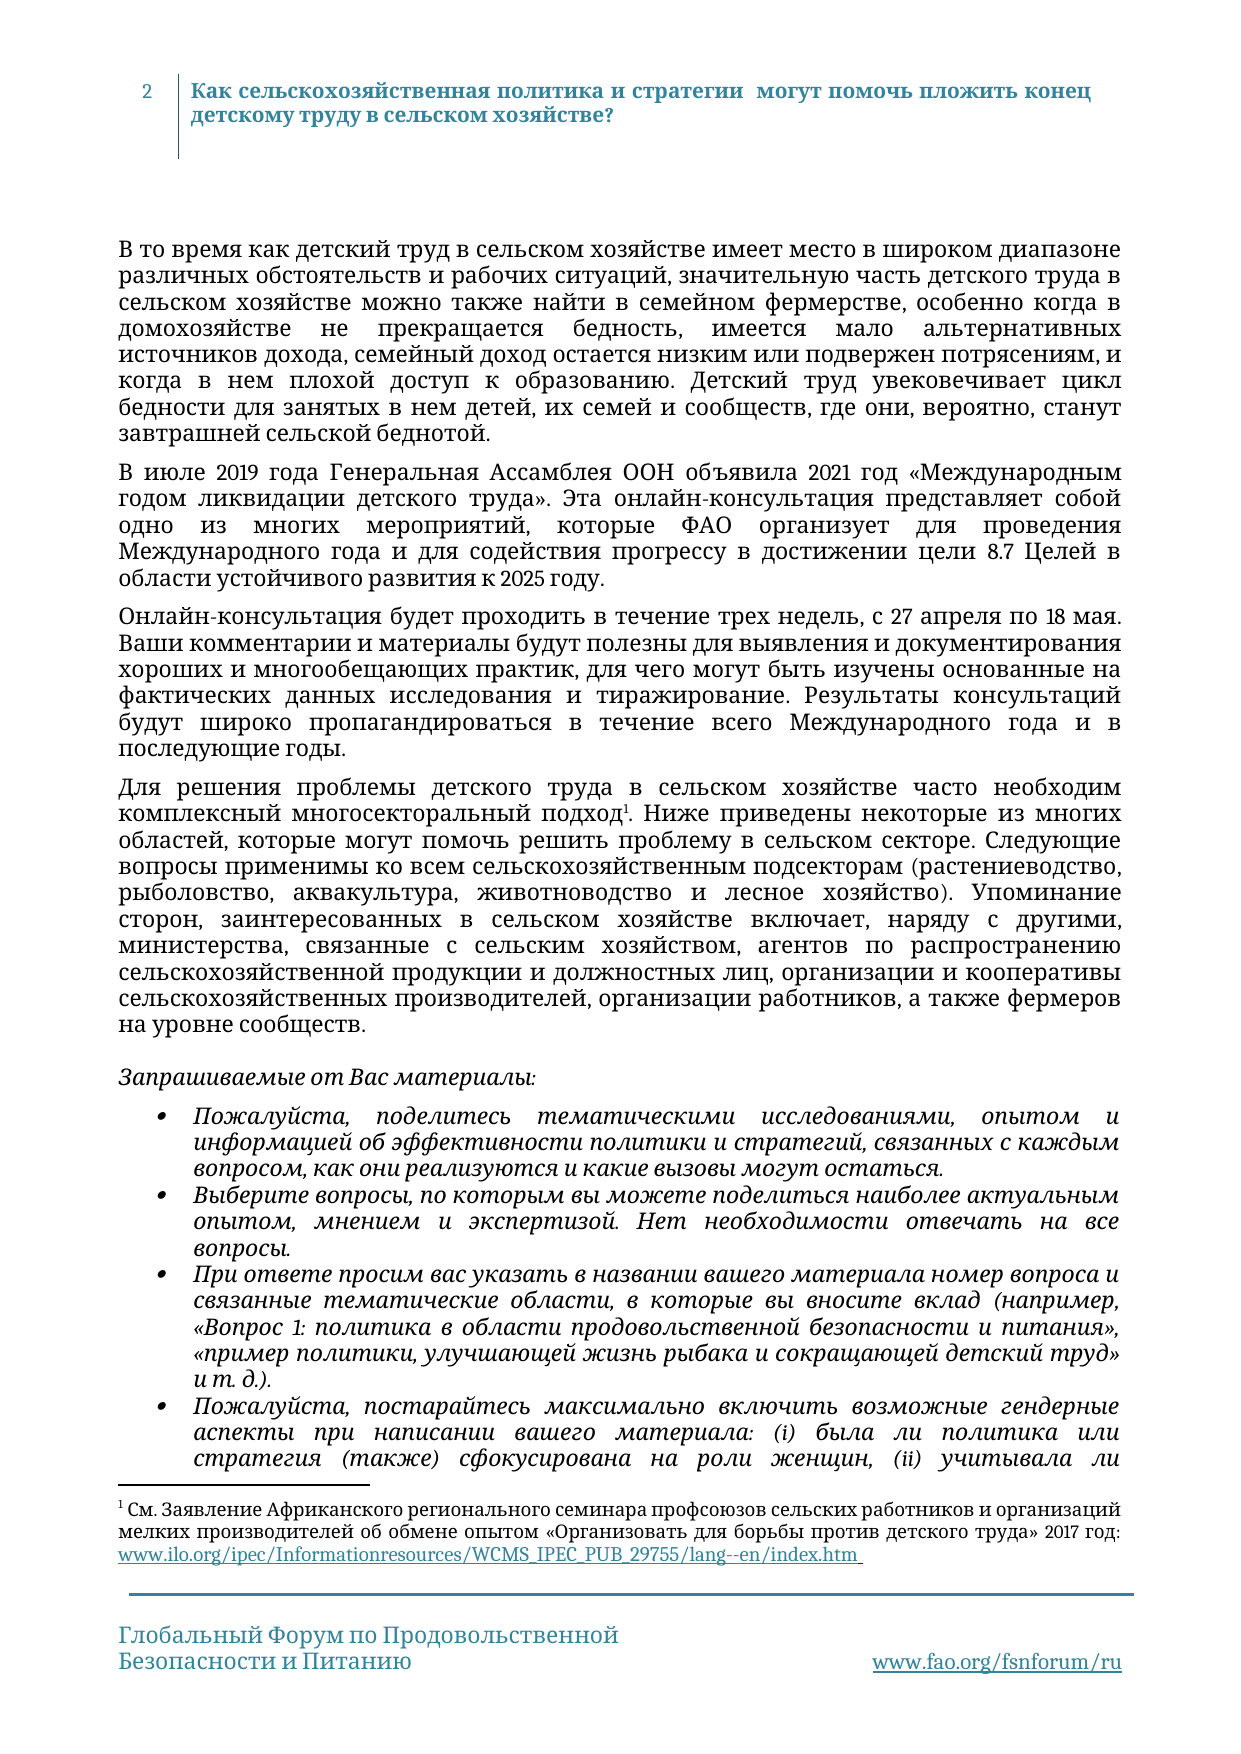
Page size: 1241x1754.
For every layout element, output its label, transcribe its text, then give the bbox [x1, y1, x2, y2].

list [156, 1393, 1122, 1472]
text В июле 2019 года Генеральная Ассамблея ООН объявила 2021 год «Международным годом ликвидации детского труда». Эта онлайн-консультация представляет собой одно из многих мероприятий, которые ФАО организует для проведения Международного года и для содействия прогрессу в достижении цели 8.7 Целей в области устойчивого развития к 2025 году. [118, 460, 1122, 592]
text В то время как детский труд в сельском хозяйстве имеет место в широком диапазоне различных обстоятельств и рабочих ситуаций, значительную часть детского труда в сельском хозяйстве можно также найти в семейном фермерстве, особенно когда в домохозяйстве не прекращается бедность, имеется мало альтернативных источников дохода, семейный доход остается низким или подвержен потрясениям, и когда в нем плохой доступ к образованию. Детский труд увековечивает цикл бедности для занятых в нем детей, их семей и сообществ, где они, вероятно, станут завтрашней сельской беднотой. [118, 237, 1122, 447]
text Онлайн-консультация будет проходить в течение трех недель, с 27 апреля по 18 мая. Ваши комментарии и материалы будут полезны для выявления и документирования хороших и многообещающих практик, для чего могут быть изучены основанные на фактических данных исследования и тиражирование. Результаты консультаций будут широко пропагандироваться в течение всего Международного года и в последующие годы. [118, 604, 1122, 762]
text Для решения проблемы детского труда в сельском хозяйстве часто необходим комплексный многосекторальный подход. Ниже приведены некоторые из многих областей, которые могут помочь решить проблему в сельском секторе. Следующие вопросы применимы ко всем сельскохозяйственным подсекторам (растениеводство, рыболовство, аквакультура, животноводство и лесное хозяйство). Упоминание сторон, заинтересованных в сельском хозяйстве включает, наряду с другими, министерства, связанные с сельским хозяйством, агентов по распространению сельскохозяйственной продукции и должностных лиц, организации и кооперативы сельскохозяйственных производителей, организации работников, а также фермеров на уровне сообществ. [118, 775, 1122, 1038]
text Запрашиваемые от Вас материалы: [118, 1065, 1122, 1091]
list Выберите вопросы, по которым вы можете поделиться наиболее актуальным опытом, мнением и экспертизой. Нет необходимости отвечать на все вопросы. [156, 1183, 1122, 1262]
list Пожалуйста, поделитесь тематическими исследованиями, опытом и информацией об эффективности политики и стратегий, связанных с каждым вопросом, как они реализуются и какие вызовы могут остаться. [156, 1103, 1122, 1183]
list При ответе просим вас указать в названии вашего материала номер вопроса и связанные тематические области, в которые вы вносите вклад (например, «Вопрос 1: политика в области продовольственной безопасности и питания», «пример политики, улучшающей жизнь рыбака и сокращающей детский труд» и т. д.). [156, 1262, 1122, 1393]
